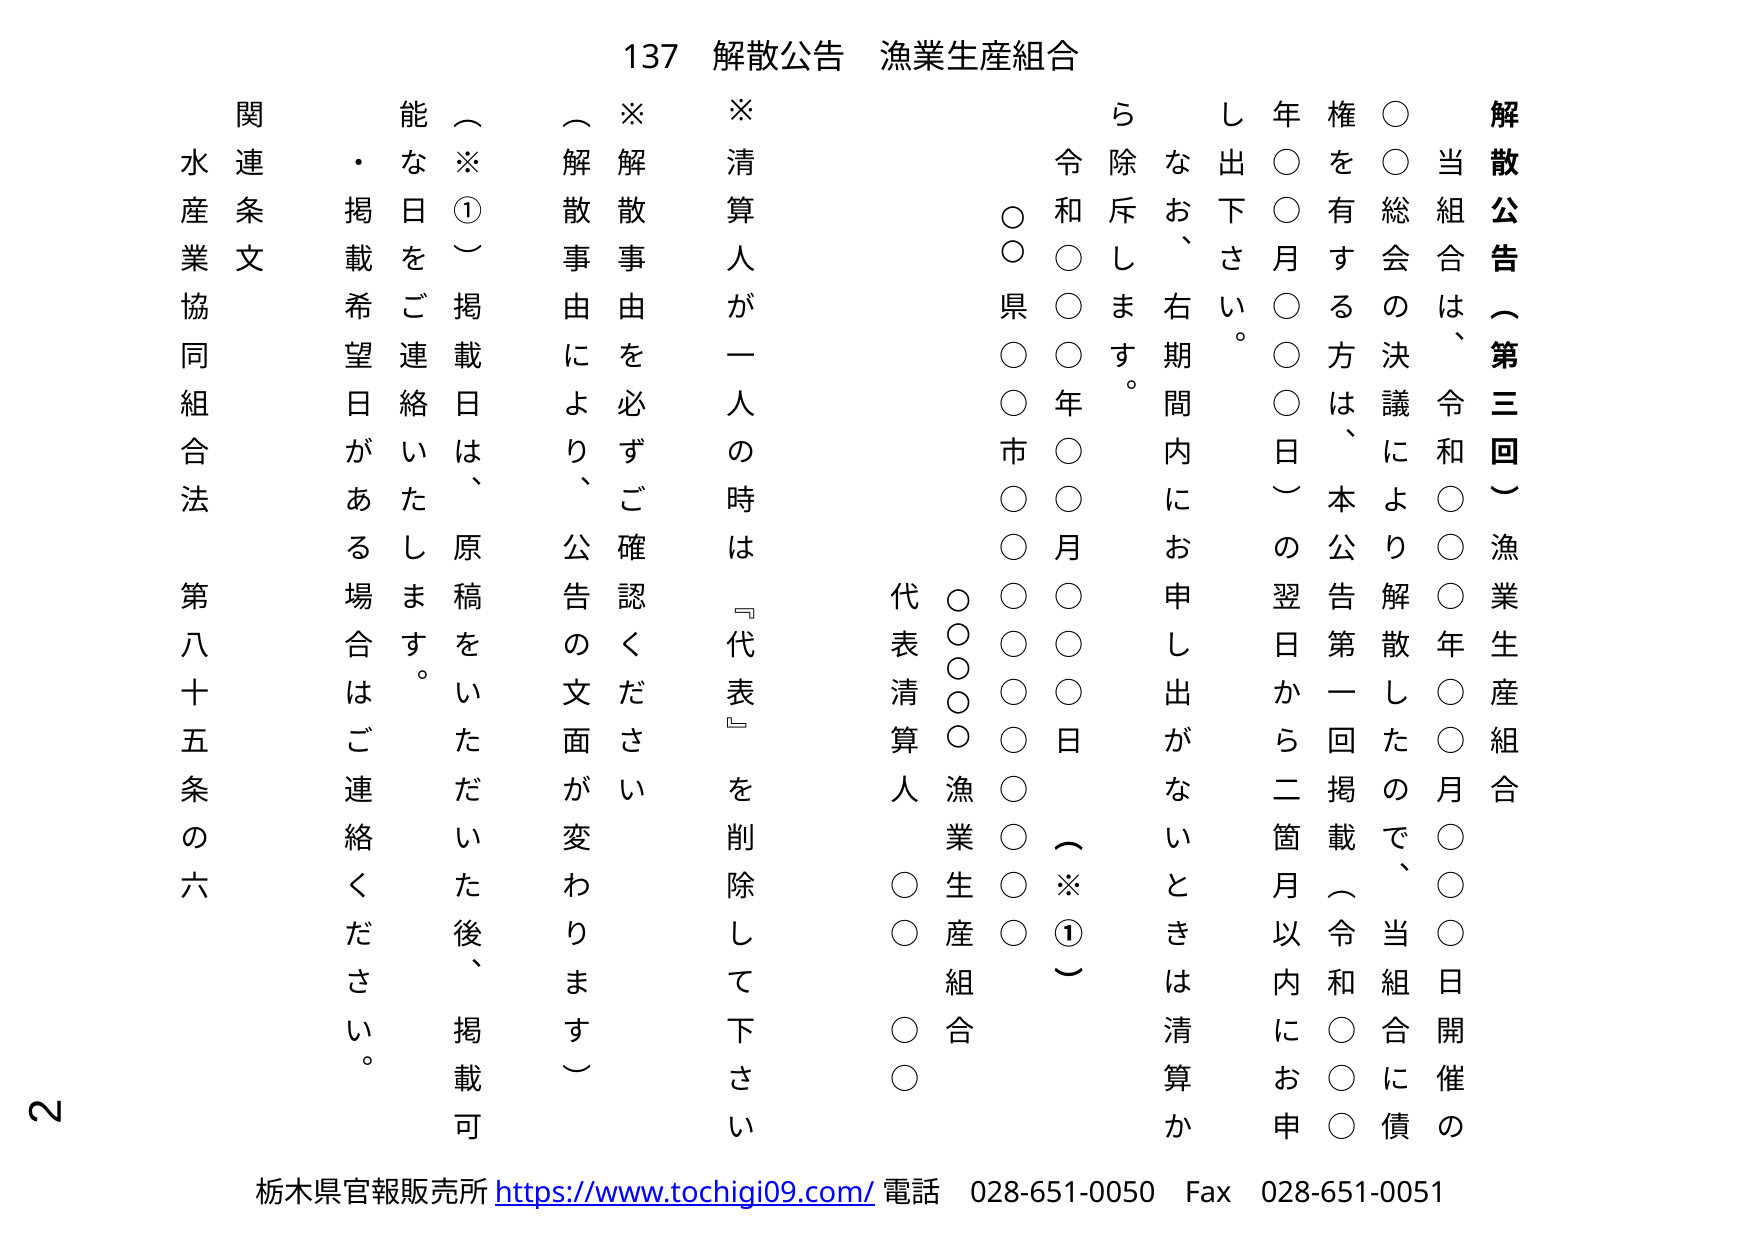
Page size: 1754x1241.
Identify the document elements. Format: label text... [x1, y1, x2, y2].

text 関連条文 [223, 89, 277, 1151]
text 解散公告（第三回）漁業生産組合 [1478, 89, 1533, 1151]
text （※①）掲載日は、原稿をいただいた後、掲載可能な日をご連絡いたします。 [386, 89, 496, 1151]
text ※解散事由を必ずご確認ください [605, 89, 659, 1151]
text なお、右期間内にお申し出がないときは清算から除斥します。 [1096, 89, 1205, 1151]
text ○○県○○市○○○○○○○○○○ [987, 89, 1041, 1151]
text （解散事由により、公告の文面が変わります） [550, 89, 605, 1151]
text ○○○○○漁業生産組合 [932, 89, 987, 1151]
text ・掲載希望日がある場合はご連絡ください。 [332, 89, 386, 1151]
text 水産業協同組合法 第八十五条の六 [168, 89, 223, 1151]
text 令和○○○年○○月○○○日 （※①） [1041, 89, 1096, 1151]
text ※ 清算人が一人の時は『代表』を削除して下さい [714, 89, 768, 1151]
text 当組合は、令和○○○年○○月○○○日開催の○○総会の決議により解散したので、当組合に債権を有する方は、本公告第一回掲載（令和○○○年○○月○○○日）の翌日から二箇月以内にお申し出下さい。 [1205, 89, 1478, 1151]
text 代表清算人 ○○ ○○ [878, 89, 932, 1151]
